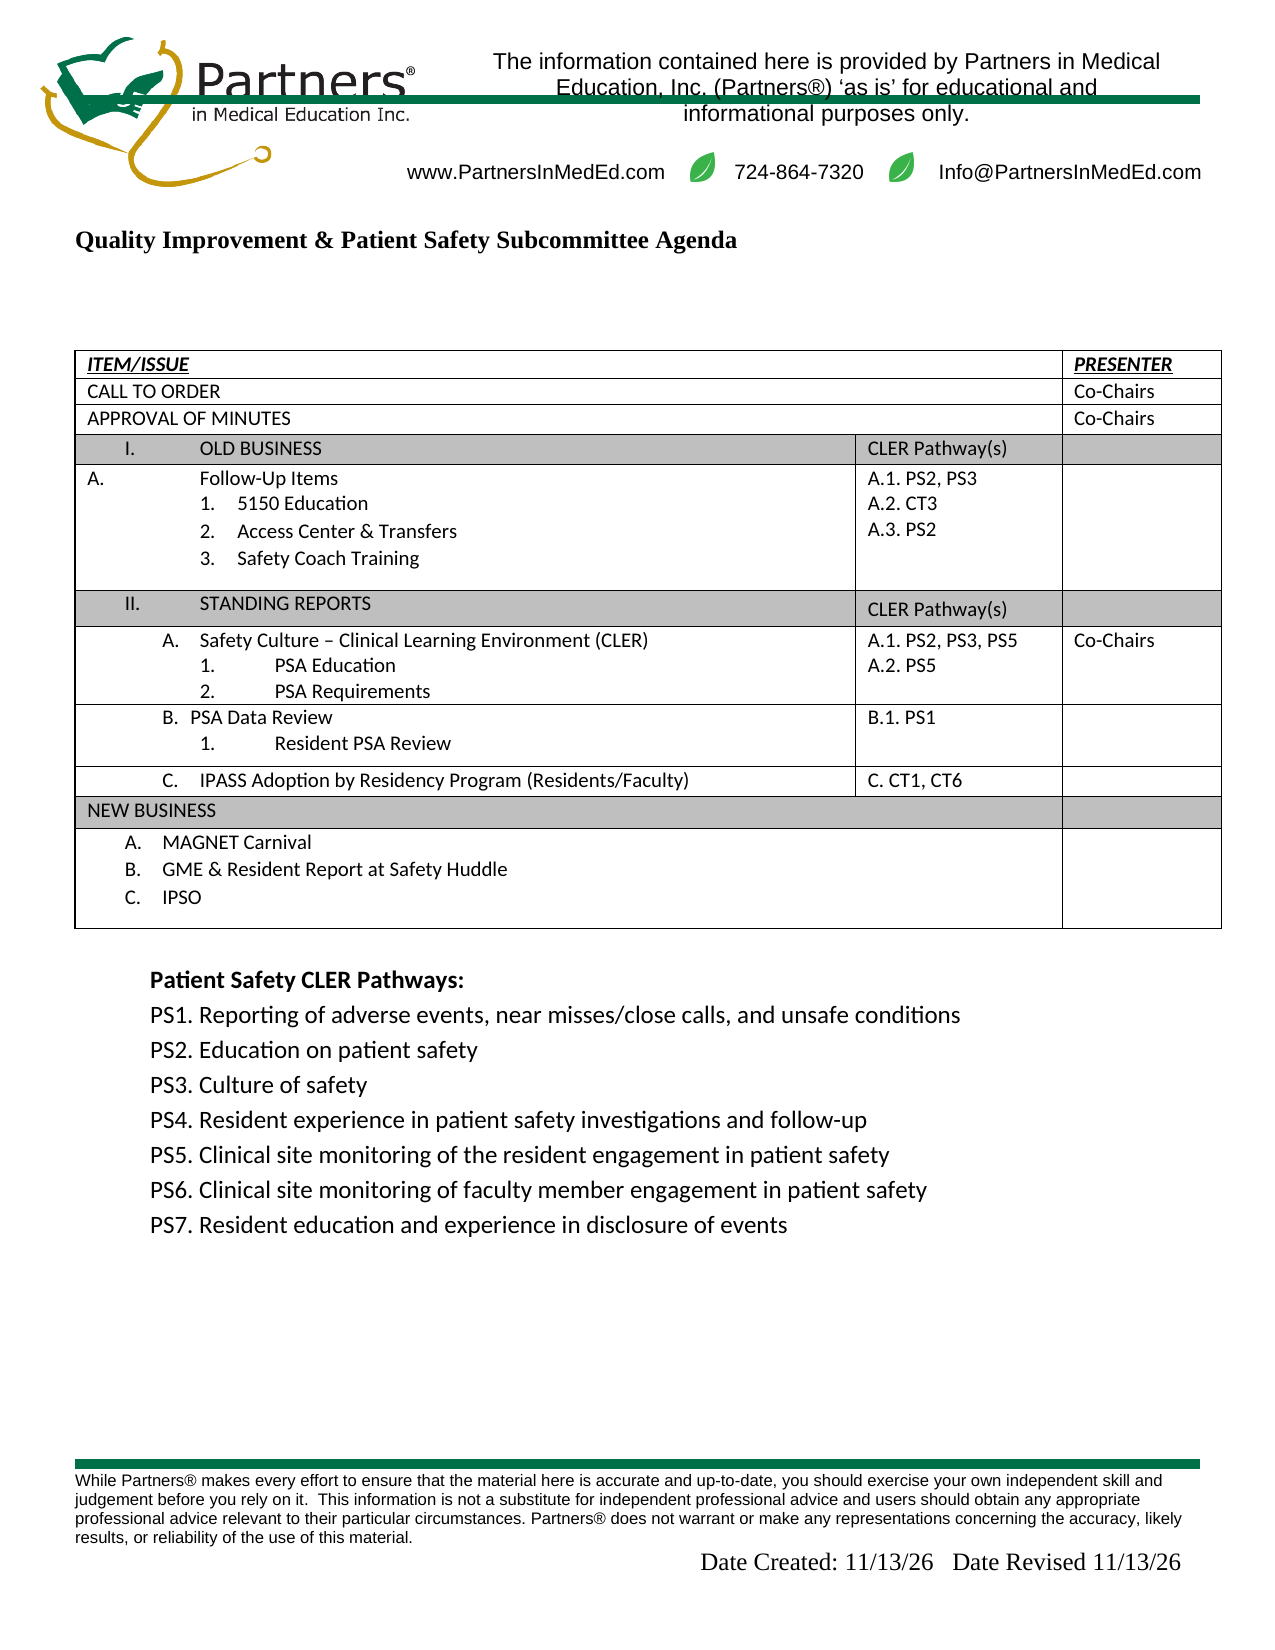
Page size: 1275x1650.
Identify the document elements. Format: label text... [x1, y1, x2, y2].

picture [40, 37, 415, 187]
table_cell Follow-Up Items 5150 Education Access Center & Transfers Safety Coach Training [76, 465, 855, 589]
table_cell [1063, 465, 1221, 589]
picture [889, 152, 914, 182]
table_cell CLER Pathway(s) [856, 591, 1062, 626]
list PS3. Culture of safety [150, 1069, 1200, 1099]
table_cell Co-Chairs [1063, 379, 1221, 404]
table_cell CLER Pathway(s) [856, 435, 1062, 464]
table_cell OLD BUSINESS [76, 435, 855, 464]
list PS6. Clinical site monitoring of faculty member engagement in patient safety [150, 1174, 1200, 1204]
table_cell IPASS Adoption by Residency Program (Residents/Faculty) [76, 767, 855, 796]
list PS7. Resident education and experience in disclosure of events [150, 1209, 1200, 1239]
table_cell [1063, 797, 1221, 828]
table_cell Safety Culture – Clinical Learning Environment (CLER) PSA Education PSA Requirements [76, 627, 855, 703]
list PS2. Education on patient safety [150, 1034, 1200, 1064]
table_cell A.1. PS2, PS3 A.2. CT3 A.3. PS2 [856, 465, 1062, 589]
list PS1. Reporting of adverse events, near misses/close calls, and unsafe conditions [150, 999, 1200, 1029]
list PS5. Clinical site monitoring of the resident engagement in patient safety [150, 1139, 1200, 1169]
table_header PRESENTER [1063, 351, 1221, 378]
list Patient Safety CLER Pathways: [150, 964, 1200, 994]
table_cell STANDING REPORTS [76, 591, 855, 626]
table_cell Co-Chairs [1063, 405, 1221, 434]
table_cell APPROVAL OF MINUTES [76, 405, 1062, 434]
table_cell [1063, 705, 1221, 766]
table_cell C. CT1, CT6 [856, 767, 1062, 796]
table_cell A.1. PS2, PS3, PS5 A.2. PS5 [856, 627, 1062, 703]
table_header ITEM/ISSUE [76, 351, 1062, 378]
table_cell [1063, 435, 1221, 464]
picture [690, 152, 715, 182]
table_cell PSA Data Review Resident PSA Review [76, 705, 855, 766]
table_cell [1063, 591, 1221, 626]
list PS4. Resident experience in patient safety investigations and follow-up [150, 1104, 1200, 1134]
table_cell CALL TO ORDER [76, 379, 1062, 404]
table_cell B.1. PS1 [856, 705, 1062, 766]
text Quality Improvement & Patient Safety Subcommittee Agenda [75, 225, 1200, 253]
table_cell NEW BUSINESS [76, 797, 1062, 828]
table_cell [1063, 829, 1221, 928]
table_cell Co-Chairs [1063, 627, 1221, 703]
table_cell MAGNET Carnival GME & Resident Report at Safety Huddle IPSO [76, 829, 1062, 928]
table_cell [1063, 767, 1221, 796]
